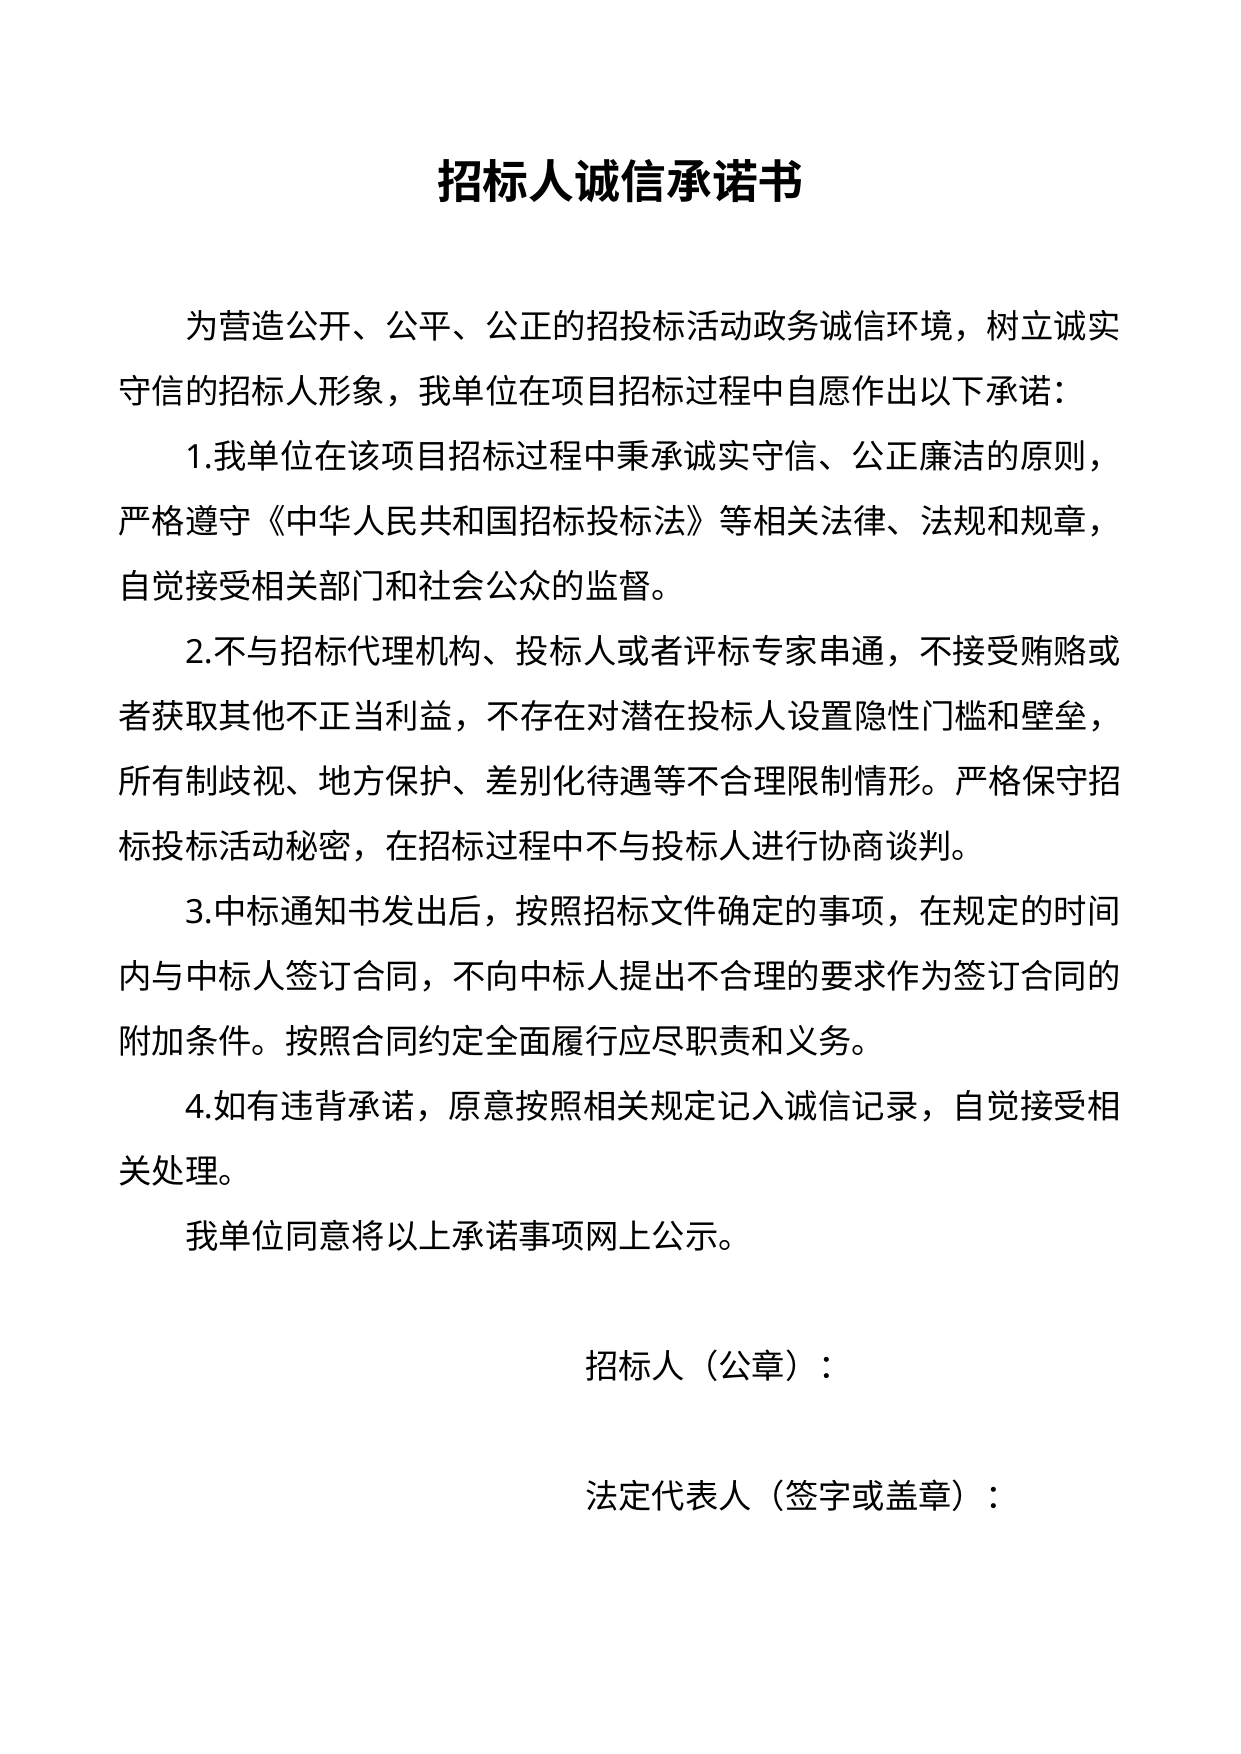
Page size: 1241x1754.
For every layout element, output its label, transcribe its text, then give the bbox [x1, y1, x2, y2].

text 法定代表人（签字或盖章）： [118, 1462, 1122, 1527]
text 为营造公开、公平、公正的招投标活动政务诚信环境，树立诚实守信的招标人形象，我单位在项目招标过程中自愿作出以下承诺： [118, 292, 1122, 422]
text 3.中标通知书发出后，按照招标文件确定的事项，在规定的时间内与中标人签订合同，不向中标人提出不合理的要求作为签订合同的附加条件。按照合同约定全面履行应尽职责和义务。 [118, 877, 1122, 1072]
text 1.我单位在该项目招标过程中秉承诚实守信、公正廉洁的原则，严格遵守《中华人民共和国招标投标法》等相关法律、法规和规章，自觉接受相关部门和社会公众的监督。 [118, 422, 1122, 617]
text 我单位同意将以上承诺事项网上公示。 [118, 1202, 1122, 1267]
text 4.如有违背承诺，原意按照相关规定记入诚信记录，自觉接受相关处理。 [118, 1072, 1122, 1202]
text 2.不与招标代理机构、投标人或者评标专家串通，不接受贿赂或者获取其他不正当利益，不存在对潜在投标人设置隐性门槛和壁垒，所有制歧视、地方保护、差别化待遇等不合理限制情形。严格保守招标投标活动秘密，在招标过程中不与投标人进行协商谈判。 [118, 617, 1122, 877]
text 招标人（公章）： [118, 1332, 1122, 1397]
text 招标人诚信承诺书 [118, 129, 1122, 227]
